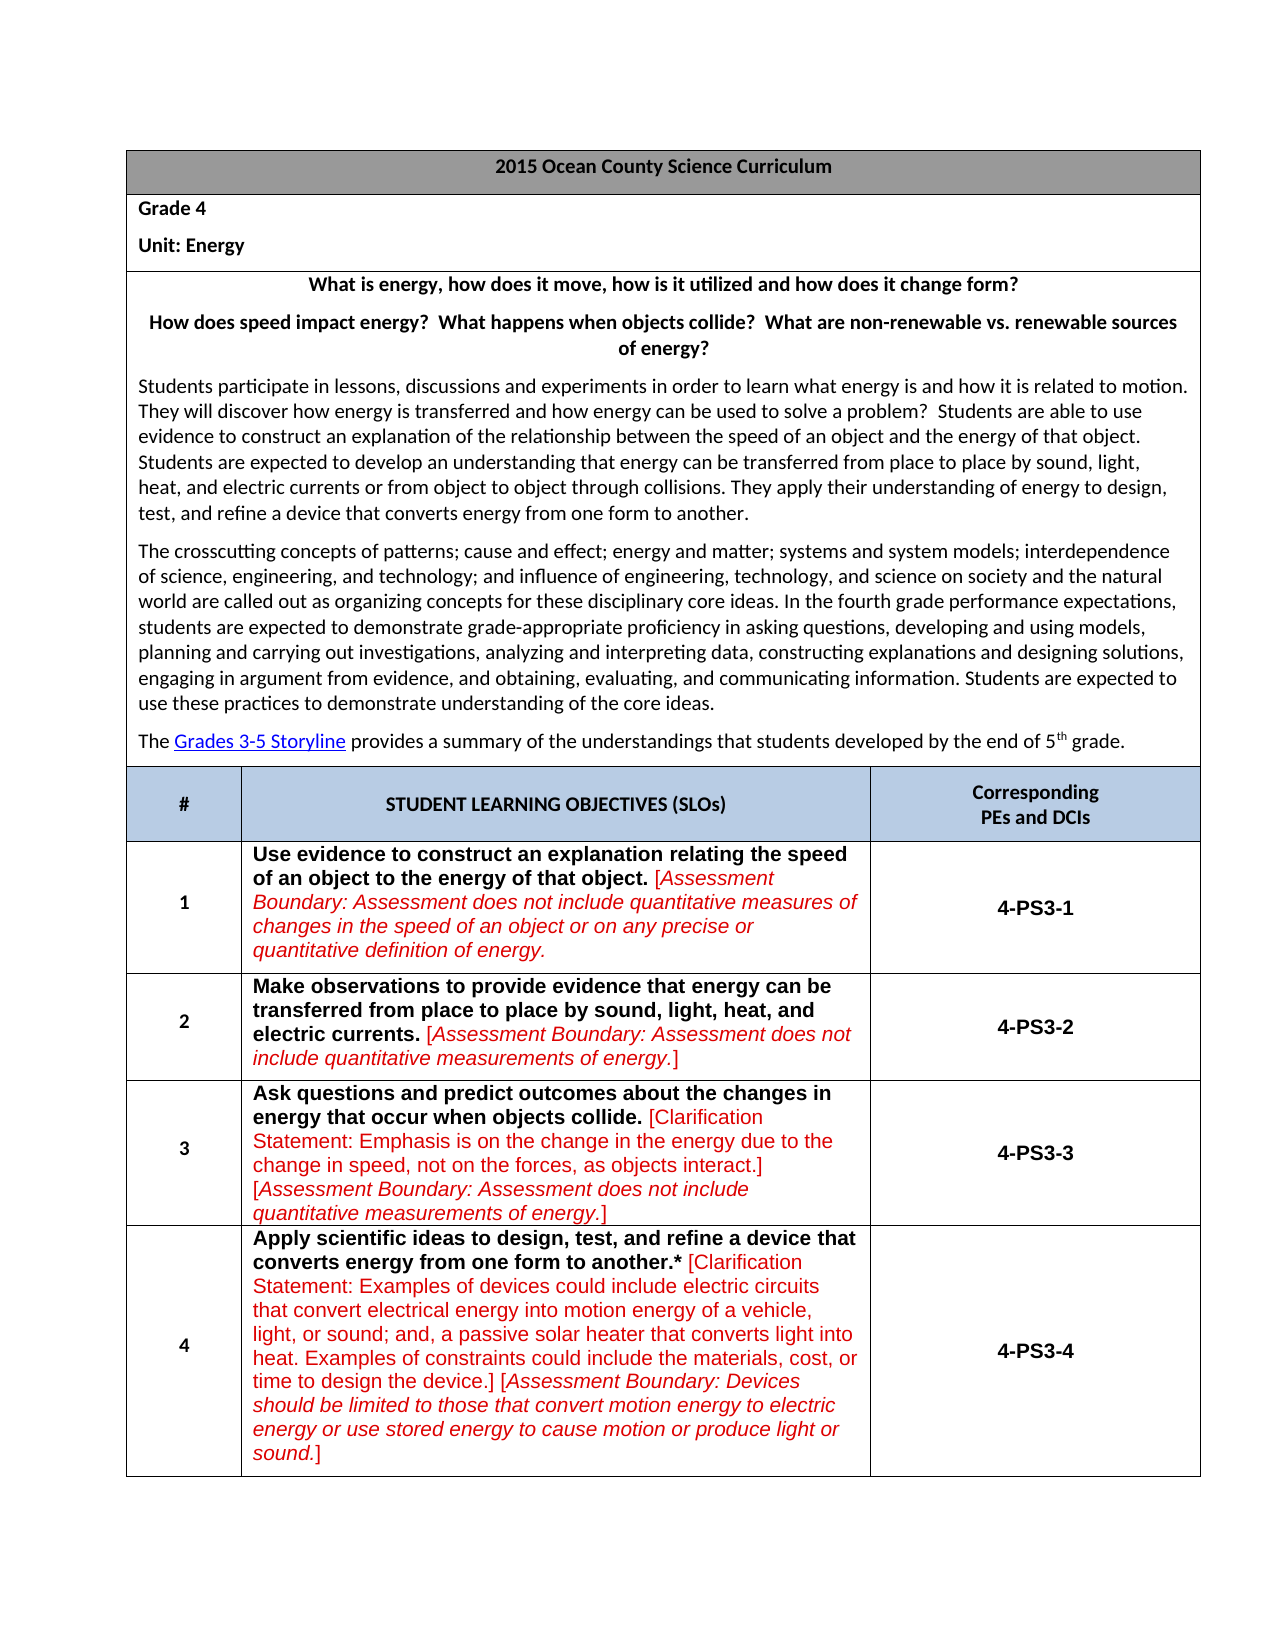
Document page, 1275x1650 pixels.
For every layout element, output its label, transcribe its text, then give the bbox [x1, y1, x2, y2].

table_cell 1 [127, 842, 241, 972]
table_cell 4-PS3-1 [871, 842, 1200, 972]
table_cell What is energy, how does it move, how is it utilized and how does it change form? How does speed impact energy? What happens when objects collide? What are non-renewable vs. renewable sources of energy? Students participate in lessons, discussions and experiments in order to learn what energy is and how it is related to motion. They will discover how energy is transferred and how energy can be used to solve a problem? Students are able to use evidence to construct an explanation of the relationship between the speed of an object and the energy of that object. Students are expected to develop an understanding that energy can be transferred from place to place by sound, light, heat, and electric currents or from object to object through collisions. They apply their understanding of energy to design, test, and refine a device that converts energy from one form to another. The crosscutting concepts of patterns; cause and effect; energy and matter; systems and system models; interdependence of science, engineering, and technology; and influence of engineering, technology, and science on society and the natural world are called out as organizing concepts for these disciplinary core ideas. In the fourth grade performance expectations, students are expected to demonstrate grade-appropriate proficiency in asking questions, developing and using models, planning and carrying out investigations, analyzing and interpreting data, constructing explanations and designing solutions, engaging in argument from evidence, and obtaining, evaluating, and communicating information. Students are expected to use these practices to demonstrate understanding of the core ideas. The Grades 3-5 Storyline provides a summary of the understandings that students developed by the end of 5th grade. [127, 272, 1200, 766]
table_cell Make observations to provide evidence that energy can be transferred from place to place by sound, light, heat, and electric currents. [Assessment Boundary: Assessment does not include quantitative measurements of energy.] [242, 974, 870, 1080]
table_cell 4-PS3-3 [871, 1081, 1200, 1224]
table_cell 2 [127, 974, 241, 1080]
table_cell 4 [127, 1226, 241, 1476]
table_cell Corresponding PEs and DCIs [871, 767, 1200, 841]
table_cell Apply scientific ideas to design, test, and refine a device that converts energy from one form to another.* [Clarification Statement: Examples of devices could include electric circuits that convert electrical energy into motion energy of a vehicle, light, or sound; and, a passive solar heater that converts light into heat. Examples of constraints could include the materials, cost, or time to design the device.] [Assessment Boundary: Devices should be limited to those that convert motion energy to electric energy or use stored energy to cause motion or produce light or sound.] [242, 1226, 870, 1476]
table_cell 3 [127, 1081, 241, 1224]
table_cell STUDENT LEARNING OBJECTIVES (SLOs) [242, 767, 870, 841]
table_cell 4-PS3-2 [871, 974, 1200, 1080]
table_header 2015 Ocean County Science Curriculum [127, 151, 1200, 194]
table_cell Use evidence to construct an explanation relating the speed of an object to the energy of that object. [Assessment Boundary: Assessment does not include quantitative measures of changes in the speed of an object or on any precise or quantitative definition of energy. [242, 842, 870, 972]
table_cell # [127, 767, 241, 841]
table_cell 4-PS3-4 [871, 1226, 1200, 1476]
table_cell Grade 4 Unit: Energy [127, 195, 1200, 271]
table_cell Ask questions and predict outcomes about the changes in energy that occur when objects collide. [Clarification Statement: Emphasis is on the change in the energy due to the change in speed, not on the forces, as objects interact.] [Assessment Boundary: Assessment does not include quantitative measurements of energy.] [242, 1081, 870, 1224]
